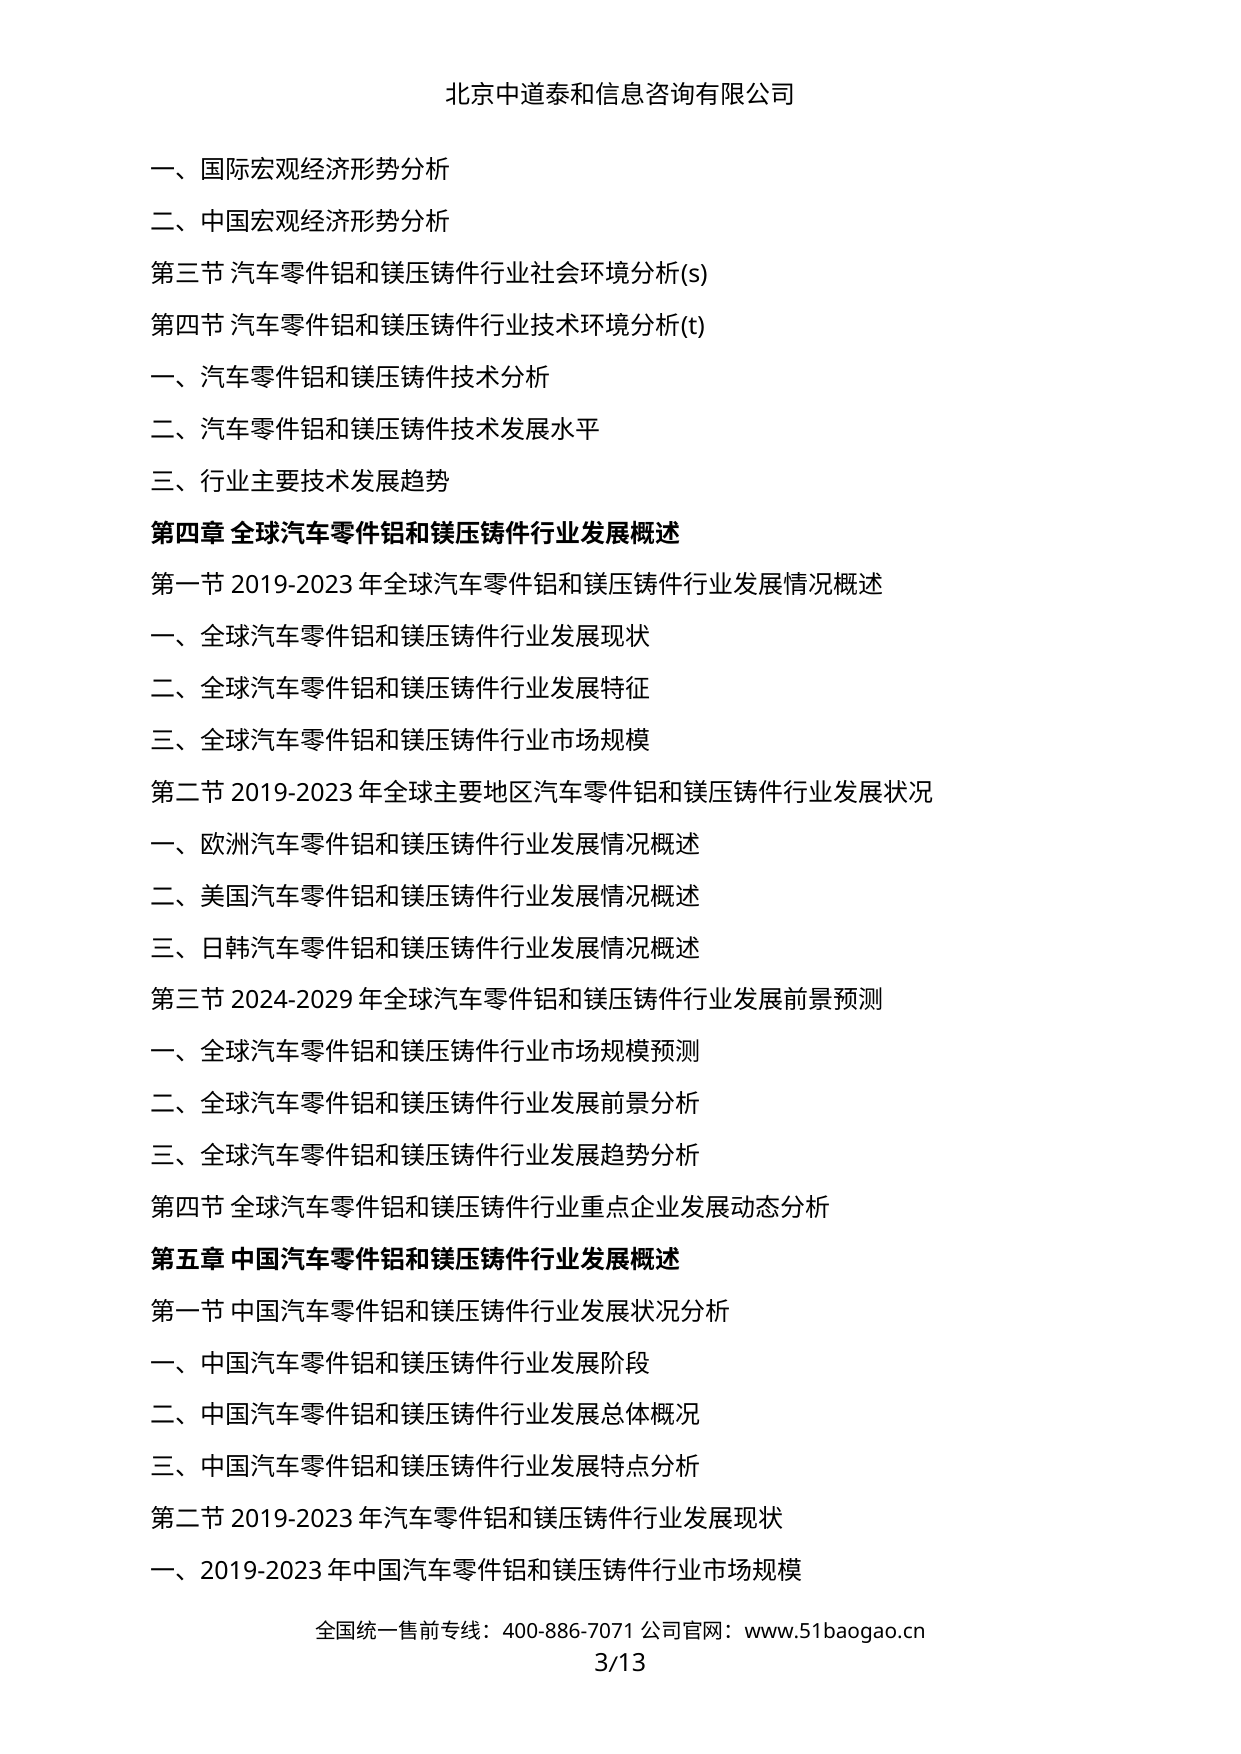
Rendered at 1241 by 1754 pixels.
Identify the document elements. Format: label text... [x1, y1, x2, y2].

text 第五章 中国汽车零件铝和镁压铸件行业发展概述 [150, 1239, 1090, 1276]
text 三、全球汽车零件铝和镁压铸件行业市场规模 [150, 721, 1090, 757]
text 一、全球汽车零件铝和镁压铸件行业发展现状 [150, 617, 1090, 653]
text 第二节 2019-2023年汽车零件铝和镁压铸件行业发展现状 [150, 1499, 1090, 1535]
text 一、2019-2023年中国汽车零件铝和镁压铸件行业市场规模 [150, 1551, 1090, 1587]
text 第四节 汽车零件铝和镁压铸件行业技术环境分析(t) [150, 306, 1090, 342]
text 三、全球汽车零件铝和镁压铸件行业发展趋势分析 [150, 1136, 1090, 1172]
text 三、中国汽车零件铝和镁压铸件行业发展特点分析 [150, 1447, 1090, 1483]
text 二、中国宏观经济形势分析 [150, 202, 1090, 238]
text 第一节 2019-2023年全球汽车零件铝和镁压铸件行业发展情况概述 [150, 565, 1090, 601]
text 一、欧洲汽车零件铝和镁压铸件行业发展情况概述 [150, 824, 1090, 861]
text 三、日韩汽车零件铝和镁压铸件行业发展情况概述 [150, 928, 1090, 964]
text 一、国际宏观经济形势分析 [150, 150, 1090, 186]
text 一、汽车零件铝和镁压铸件技术分析 [150, 357, 1090, 394]
text 一、全球汽车零件铝和镁压铸件行业市场规模预测 [150, 1032, 1090, 1068]
text 二、汽车零件铝和镁压铸件技术发展水平 [150, 409, 1090, 446]
text 二、全球汽车零件铝和镁压铸件行业发展前景分析 [150, 1084, 1090, 1120]
text 二、中国汽车零件铝和镁压铸件行业发展总体概况 [150, 1395, 1090, 1431]
text 一、中国汽车零件铝和镁压铸件行业发展阶段 [150, 1343, 1090, 1379]
text 第三节 2024-2029年全球汽车零件铝和镁压铸件行业发展前景预测 [150, 980, 1090, 1016]
text 二、全球汽车零件铝和镁压铸件行业发展特征 [150, 669, 1090, 705]
text 第四章 全球汽车零件铝和镁压铸件行业发展概述 [150, 513, 1090, 549]
text 第四节 全球汽车零件铝和镁压铸件行业重点企业发展动态分析 [150, 1187, 1090, 1224]
text 二、美国汽车零件铝和镁压铸件行业发展情况概述 [150, 876, 1090, 912]
text 第三节 汽车零件铝和镁压铸件行业社会环境分析(s) [150, 254, 1090, 290]
text 三、行业主要技术发展趋势 [150, 461, 1090, 497]
text 第二节 2019-2023年全球主要地区汽车零件铝和镁压铸件行业发展状况 [150, 772, 1090, 809]
text 第一节 中国汽车零件铝和镁压铸件行业发展状况分析 [150, 1291, 1090, 1327]
